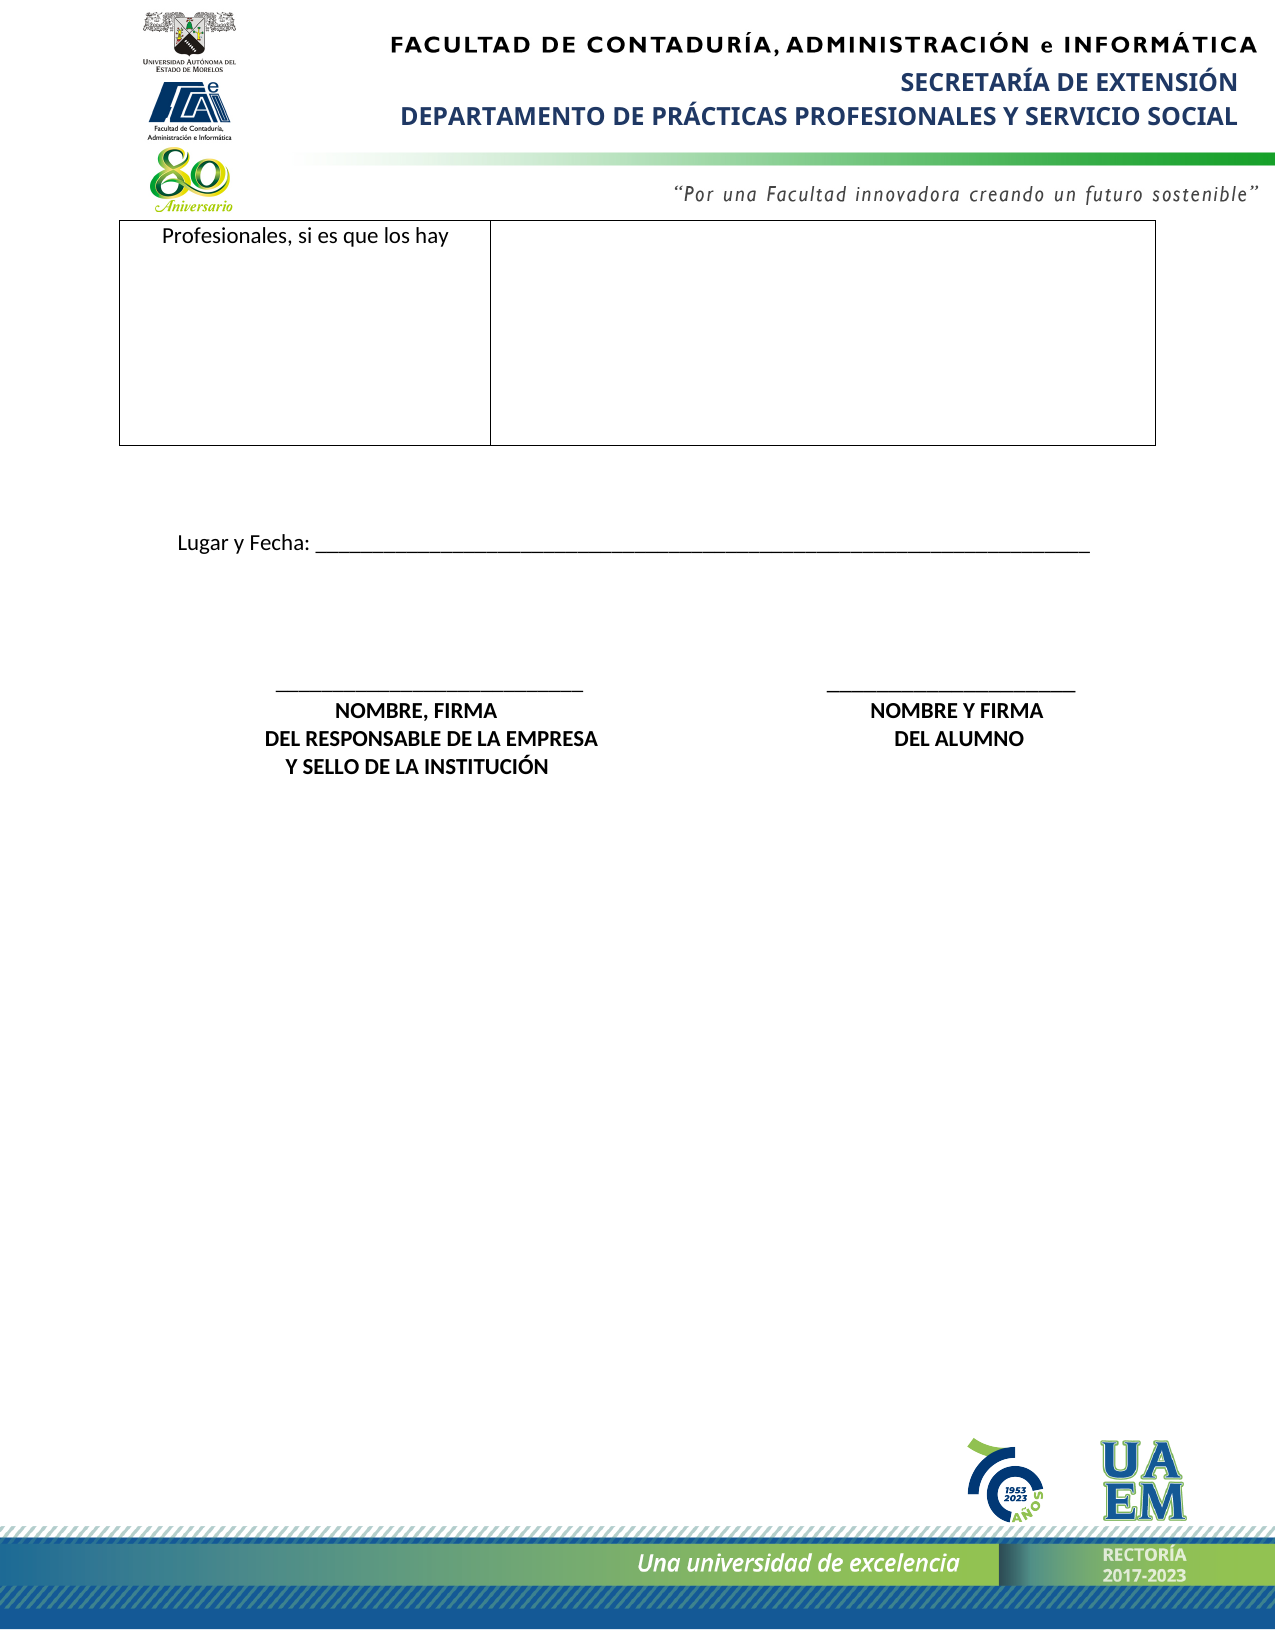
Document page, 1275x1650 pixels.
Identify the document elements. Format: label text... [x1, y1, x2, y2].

table_cell [491, 221, 1155, 445]
text ___________________________ ____________________ [177, 665, 1098, 696]
table_cell OBSERVACIONES Comentarios importantes relacionados con las Prácticas Profesionales, si es que los hay [120, 221, 490, 445]
text Y SELLO DE LA INSTITUCIÓN [177, 752, 1098, 780]
picture [0, 4, 1275, 221]
text DEL RESPONSABLE DE LA EMPRESA DEL ALUMNO [177, 724, 1098, 752]
picture [0, 1403, 1275, 1650]
text NOMBRE, FIRMA NOMBRE Y FIRMA [251, 696, 1098, 724]
text Lugar y Fecha: ____________________________________________________________________ [177, 528, 1098, 556]
